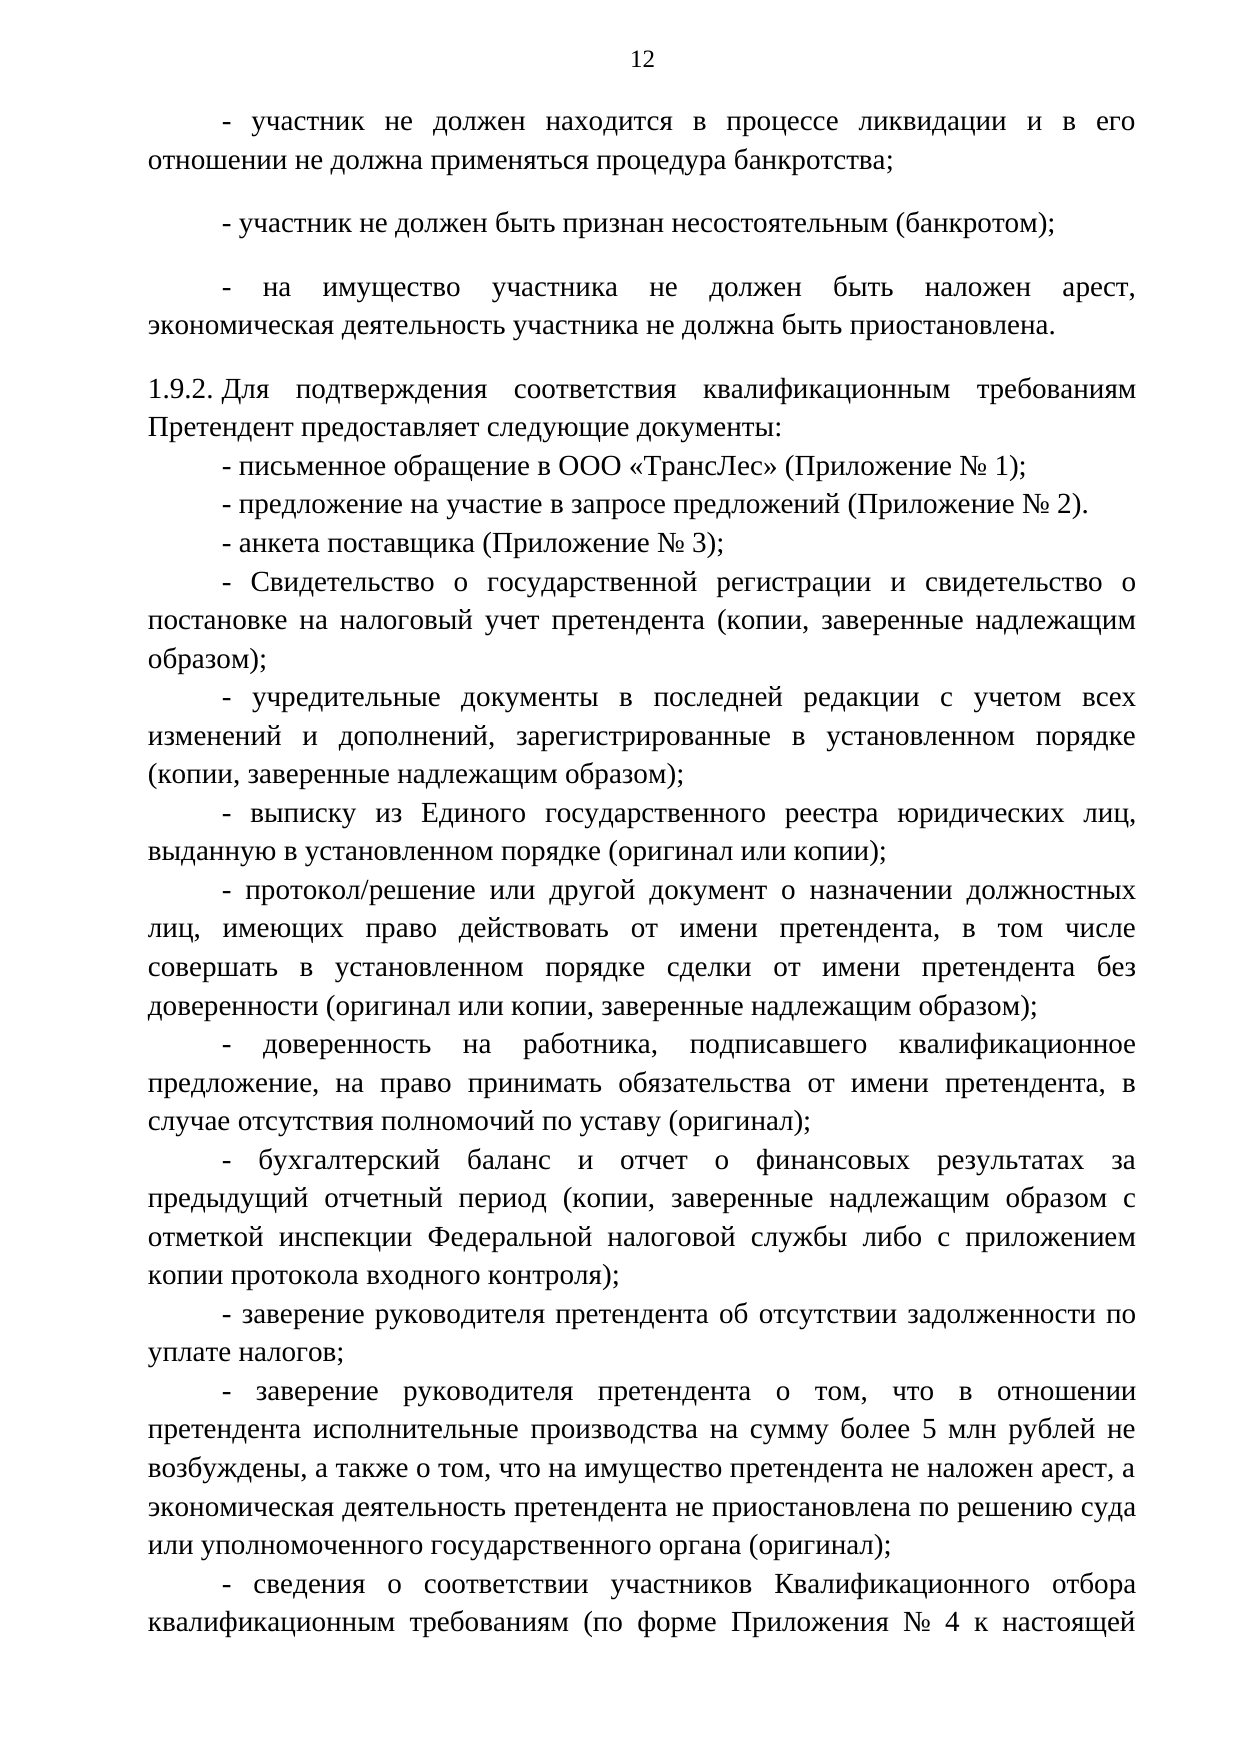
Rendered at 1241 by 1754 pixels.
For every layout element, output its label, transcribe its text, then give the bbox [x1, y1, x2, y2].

text - участник не должен быть признан несостоятельным (банкротом); [148, 205, 1137, 239]
text - предложение на участие в запросе предложений (Приложение № 2). [148, 487, 1137, 520]
text - доверенность на работника, подписавшего квалификационное предложение, на право принимать обязательства от имени претендента, в случае отсутствия полномочий по уставу (оригинал); [148, 1026, 1137, 1137]
text - протокол/решение или другой документ о назначении должностных лиц, имеющих право действовать от имени претендента, в том числе совершать в установленном порядке сделки от имени претендента без доверенности (оригинал или копии, заверенные надлежащим образом); [148, 872, 1137, 1021]
text - бухгалтерский баланс и отчет о финансовых результатах за предыдущий отчетный период (копии, заверенные надлежащим образом с отметкой инспекции Федеральной налоговой службы либо с приложением копии протокола входного контроля); [148, 1142, 1137, 1291]
text - на имущество участника не должен быть наложен арест, экономическая деятельность участника не должна быть приостановлена. [148, 269, 1137, 341]
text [148, 1566, 1137, 1638]
text - заверение руководителя претендента о том, что в отношении претендента исполнительные производства на сумму более 5 млн рублей не возбуждены, а также о том, что на имущество претендента не наложен арест, а экономическая деятельность претендента не приостановлена по решению суда или уполномоченного государственного органа (оригинал); [148, 1373, 1137, 1561]
text - письменное обращение в ООО «ТрансЛес» (Приложение № 1); [148, 448, 1137, 482]
text - заверение руководителя претендента об отсутствии задолженности по уплате налогов; [148, 1296, 1137, 1368]
text - выписку из Единого государственного реестра юридических лиц, выданную в установленном порядке (оригинал или копии); [148, 795, 1137, 867]
text - учредительные документы в последней редакции с учетом всех изменений и дополнений, зарегистрированные в установленном порядке (копии, заверенные надлежащим образом); [148, 679, 1137, 790]
text - анкета поставщика (Приложение № 3); [148, 525, 1137, 559]
text 1.9.2. Для подтверждения соответствия квалификационным требованиям Претендент предоставляет следующие документы: [148, 371, 1137, 443]
text - участник не должен находится в процессе ликвидации и в его отношении не должна применяться процедура банкротства; [148, 103, 1137, 175]
text - Свидетельство о государственной регистрации и свидетельство о постановке на налоговый учет претендента (копии, заверенные надлежащим образом); [148, 564, 1137, 674]
